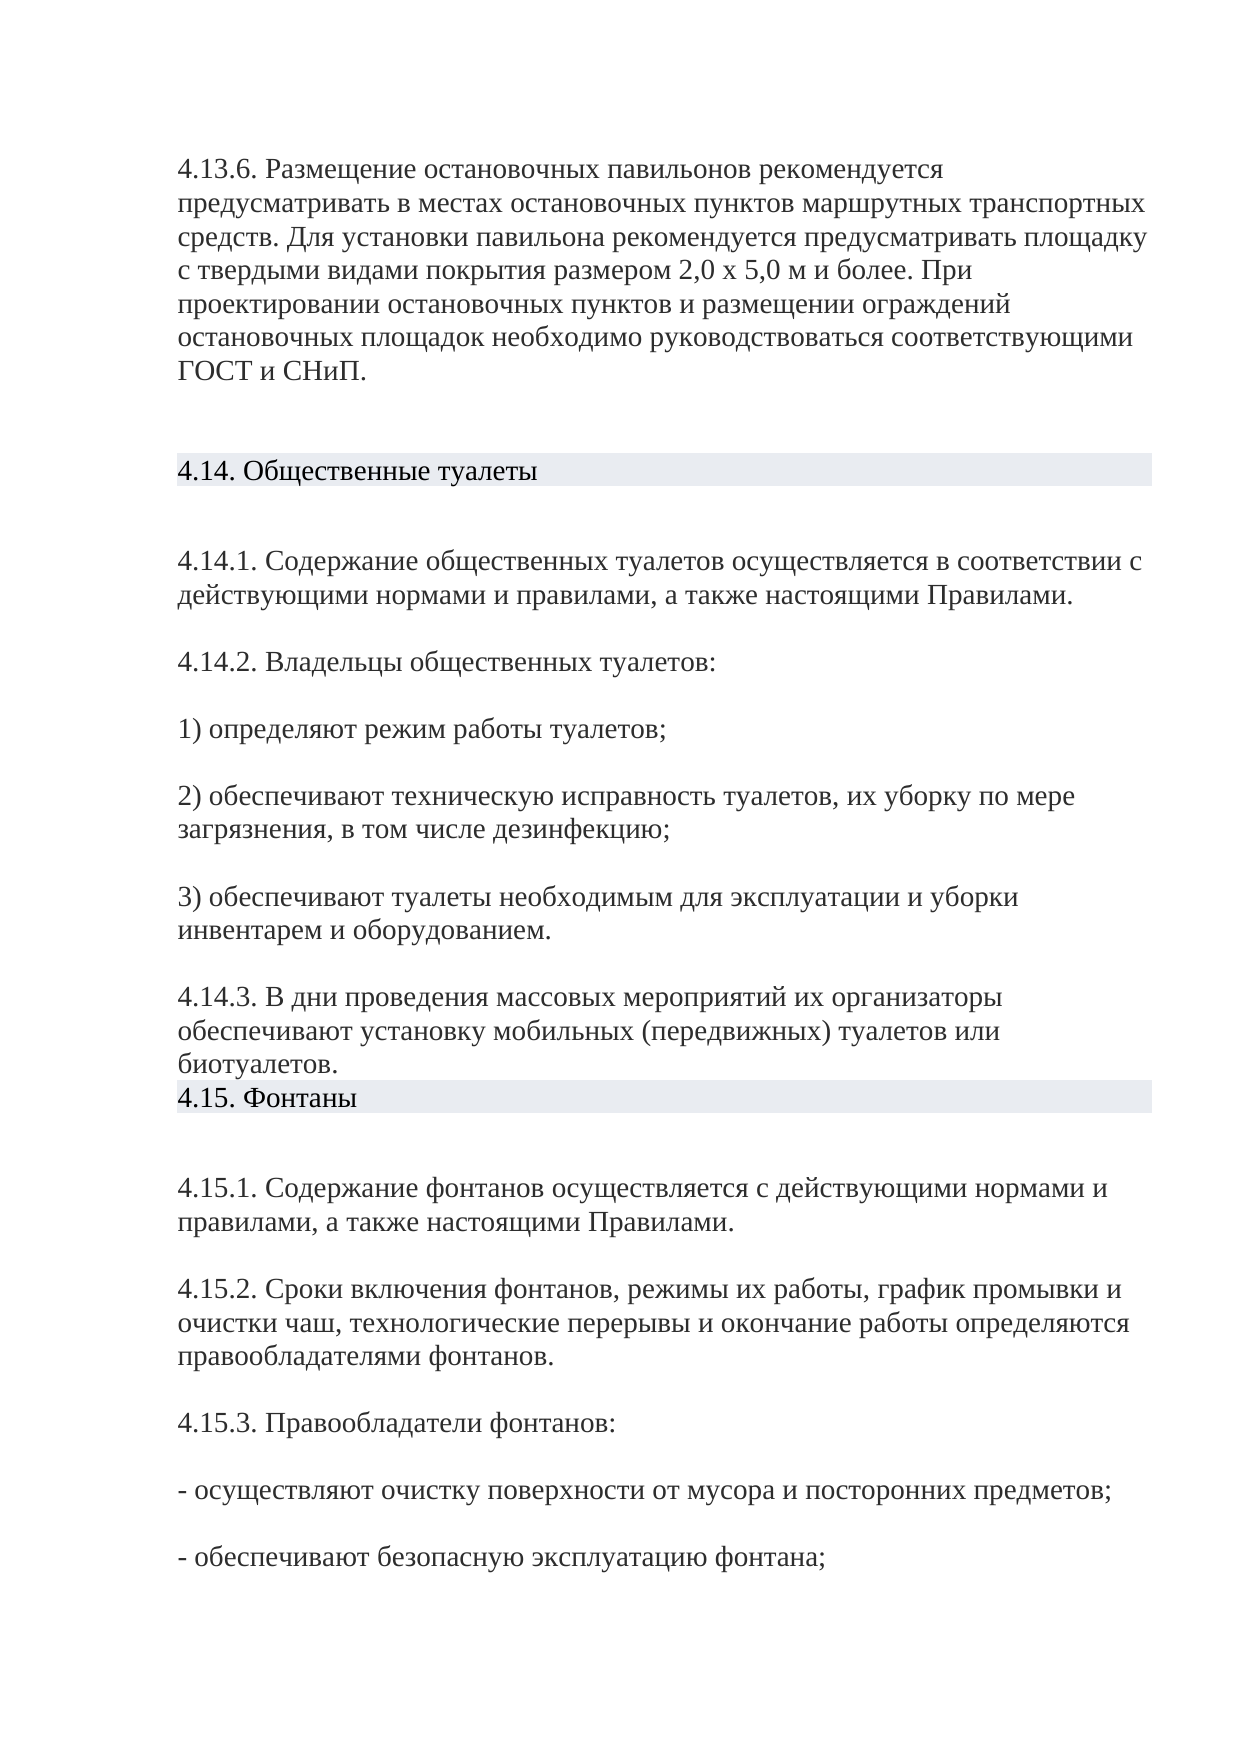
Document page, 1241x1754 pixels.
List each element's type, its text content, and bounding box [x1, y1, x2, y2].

text 4.14. Общественные туалеты [177, 453, 1152, 486]
text 1) определяют режим работы туалетов; [177, 677, 1152, 744]
text 3) обеспечивают туалеты необходимым для эксплуатации и уборки инвентарем и оборудованием. [177, 845, 1152, 946]
text - осуществляют очистку поверхности от мусора и посторонних предметов; [177, 1439, 1152, 1506]
text 2) обеспечивают техническую исправность туалетов, их уборку по мере загрязнения, в том числе дезинфекцию; [177, 744, 1152, 845]
text 4.14.2. Владельцы общественных туалетов: [177, 610, 1152, 677]
text - обеспечивают безопасную эксплуатацию фонтана; [177, 1506, 1152, 1573]
text 4.15.3. Правообладатели фонтанов: [177, 1372, 1152, 1439]
text 4.14.3. В дни проведения массовых мероприятий их организаторы обеспечивают установку мобильных (передвижных) туалетов или биотуалетов. [177, 946, 1152, 1080]
text 4.14.1. Содержание общественных туалетов осуществляется в соответствии с действующими нормами и правилами, а также настоящими Правилами. [177, 510, 1152, 610]
text 4.15. Фонтаны [177, 1080, 1152, 1113]
text 4.13.6. Размещение остановочных павильонов рекомендуется предусматривать в местах остановочных пунктов маршрутных транспортных средств. Для установки павильона рекомендуется предусматривать площадку с твердыми видами покрытия размером 2,0 x 5,0 м и более. При проектировании остановочных пунктов и размещении ограждений остановочных площадок необходимо руководствоваться соответствующими ГОСТ и СНиП. [177, 118, 1152, 386]
text 4.15.1. Содержание фонтанов осуществляется с действующими нормами и правилами, а также настоящими Правилами. [177, 1137, 1152, 1238]
text 4.15.2. Сроки включения фонтанов, режимы их работы, график промывки и очистки чаш, технологические перерывы и окончание работы определяются правообладателями фонтанов. [177, 1238, 1152, 1372]
